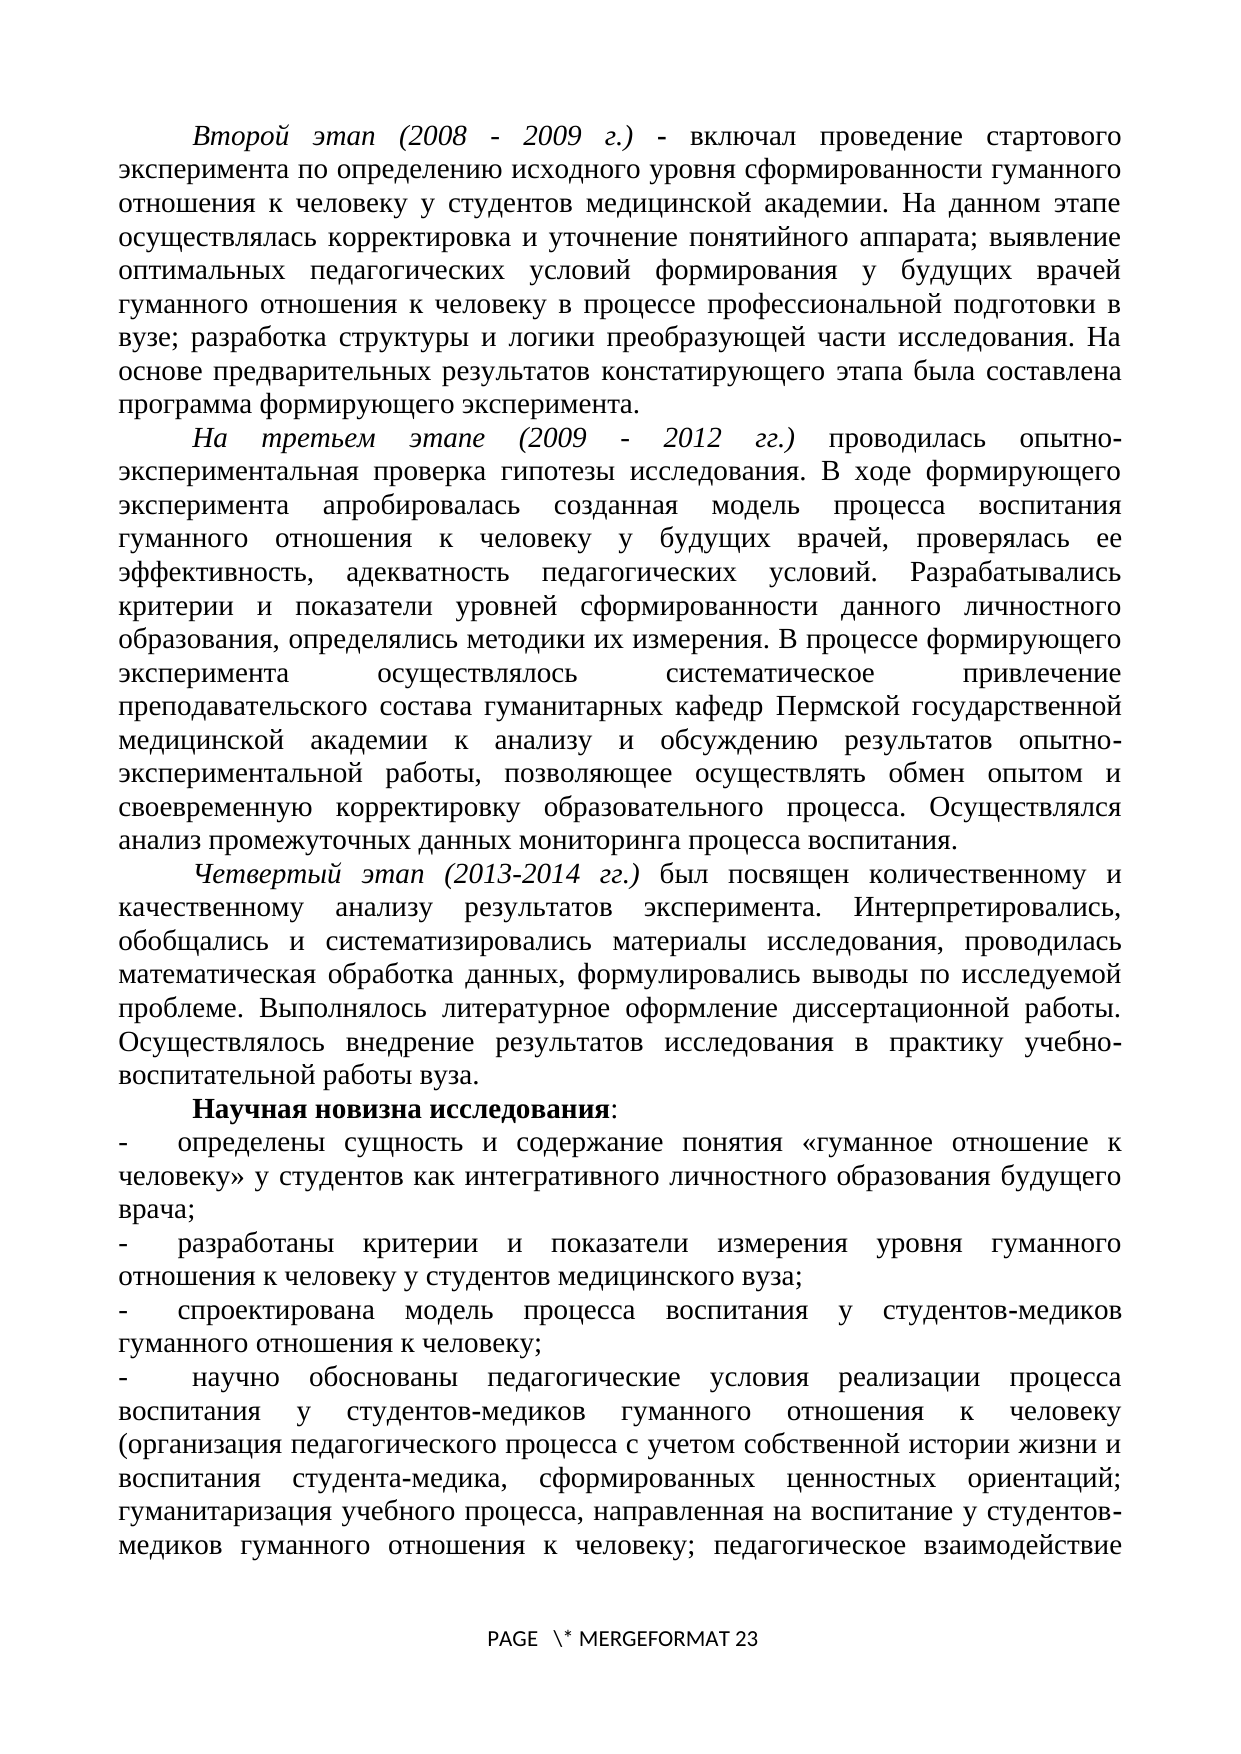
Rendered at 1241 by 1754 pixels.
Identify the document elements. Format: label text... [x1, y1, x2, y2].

text Четвертый этап (2013-2014 гг.) был посвящен количественному и качественному анализу результатов эксперимента. Интерпретировались, обобщались и систематизировались материалы исследования, проводилась математическая обработка данных, формулировались выводы по исследуемой проблеме. Выполнялось литературное оформление диссертационной работы. Осуществлялось внедрение результатов исследования в практику учебно-воспитательной работы вуза. [118, 856, 1122, 1091]
list разработаны критерии и показатели измерения уровня гуманного отношения к человеку у студентов медицинского вуза; [118, 1225, 1122, 1292]
list определены сущность и содержание понятия «гуманное отношение к человеку» у студентов как интегративного личностного образования будущего врача; [118, 1124, 1122, 1225]
text На третьем этапе (2009 - 2012 гг.) проводилась опытно-экспериментальная проверка гипотезы исследования. В ходе формирующего эксперимента апробировалась созданная модель процесса воспитания гуманного отношения к человеку у будущих врачей, проверялась ее эффективность, адекватность педагогических условий. Разрабатывались критерии и показатели уровней сформированности данного личностного образования, определялись методики их измерения. В процессе формирующего эксперимента осуществлялось систематическое привлечение преподавательского состава гуманитарных кафедр Пермской государственной медицинской академии к анализу и обсуждению результатов опытно-экспериментальной работы, позволяющее осуществлять обмен опытом и своевременную корректировку образовательного процесса. Осуществлялся анализ промежуточных данных мониторинга процесса воспитания. [118, 420, 1122, 856]
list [118, 1359, 1122, 1560]
text Второй этап (2008 - 2009 г.) - включал проведение стартового эксперимента по определению исходного уровня сформированности гуманного отношения к человеку у студентов медицинской академии. На данном этапе осуществлялась корректировка и уточнение понятийного аппарата; выявление оптимальных педагогических условий формирования у будущих врачей гуманного отношения к человеку в процессе профессиональной подготовки в вузе; разработка структуры и логики преобразующей части исследования. На основе предварительных результатов констатирующего этапа была составлена программа формирующего эксперимента. [118, 118, 1122, 420]
list спроектирована модель процесса воспитания у студентов-медиков гуманного отношения к человеку; [118, 1292, 1122, 1359]
text Научная новизна исследования: [118, 1091, 1122, 1124]
